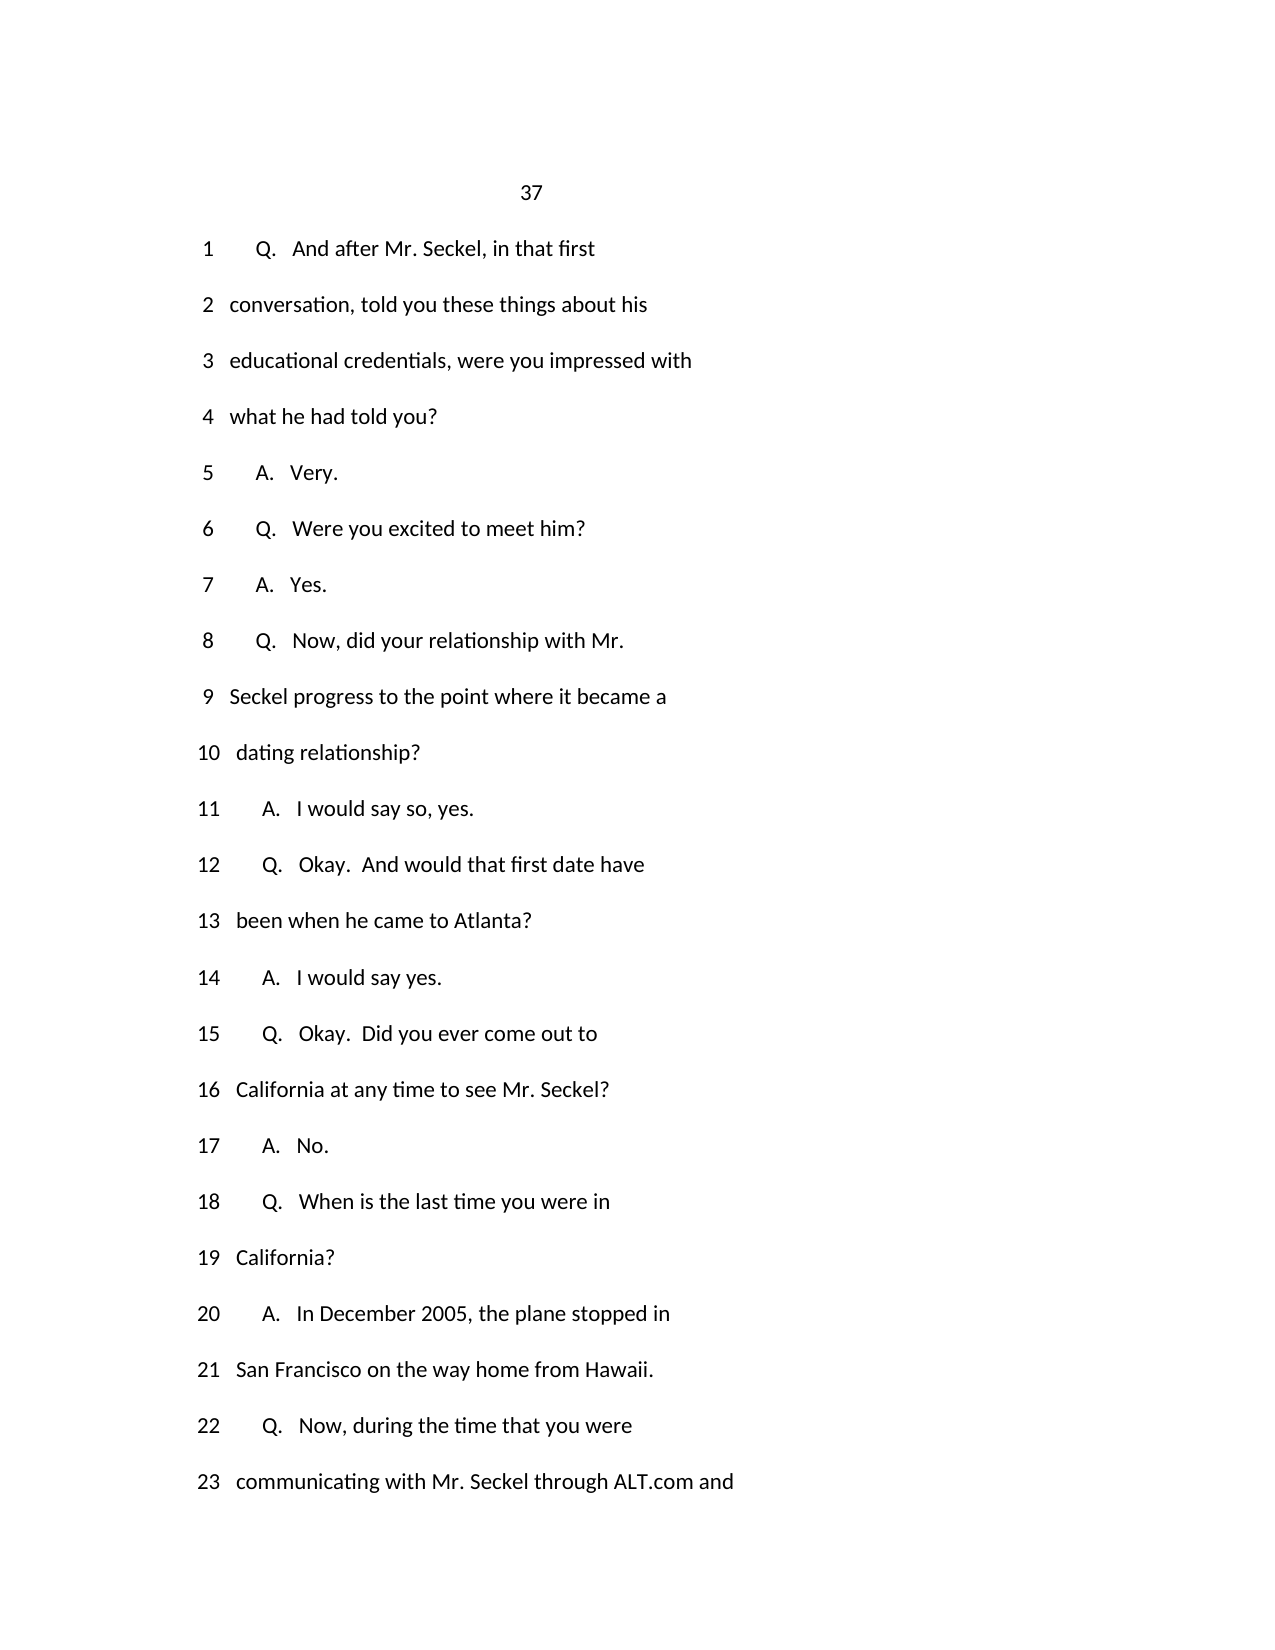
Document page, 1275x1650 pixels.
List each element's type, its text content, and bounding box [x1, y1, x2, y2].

text 21 San Francisco on the way home from Hawaii. [150, 1355, 1125, 1383]
text 9 Seckel progress to the point where it became a [150, 682, 1125, 710]
text 18 Q. When is the last time you were in [150, 1187, 1125, 1215]
text 6 Q. Were you excited to meet him? [150, 514, 1125, 542]
text 20 A. In December 2005, the plane stopped in [150, 1299, 1125, 1327]
text 17 A. No. [150, 1131, 1125, 1159]
text 12 Q. Okay. And would that first date have [150, 851, 1125, 878]
text 22 Q. Now, during the time that you were [150, 1411, 1125, 1439]
text 11 A. I would say so, yes. [150, 794, 1125, 822]
text 7 A. Yes. [150, 570, 1125, 598]
text 14 A. I would say yes. [150, 963, 1125, 991]
text 15 Q. Okay. Did you ever come out to [150, 1019, 1125, 1047]
text 5 A. Very. [150, 458, 1125, 486]
text 4 what he had told you? [150, 402, 1125, 430]
text 8 Q. Now, did your relationship with Mr. [150, 626, 1125, 654]
text 23 communicating with Mr. Seckel through ALT.com and [150, 1467, 1125, 1495]
text 1 Q. And after Mr. Seckel, in that first [150, 234, 1125, 262]
text 16 California at any time to see Mr. Seckel? [150, 1075, 1125, 1103]
text 2 conversation, told you these things about his [150, 290, 1125, 318]
text 3 educational credentials, were you impressed with [150, 346, 1125, 374]
text 13 been when he came to Atlanta? [150, 907, 1125, 934]
text 37 [150, 178, 1125, 206]
text 19 California? [150, 1243, 1125, 1271]
text 10 dating relationship? [150, 738, 1125, 766]
